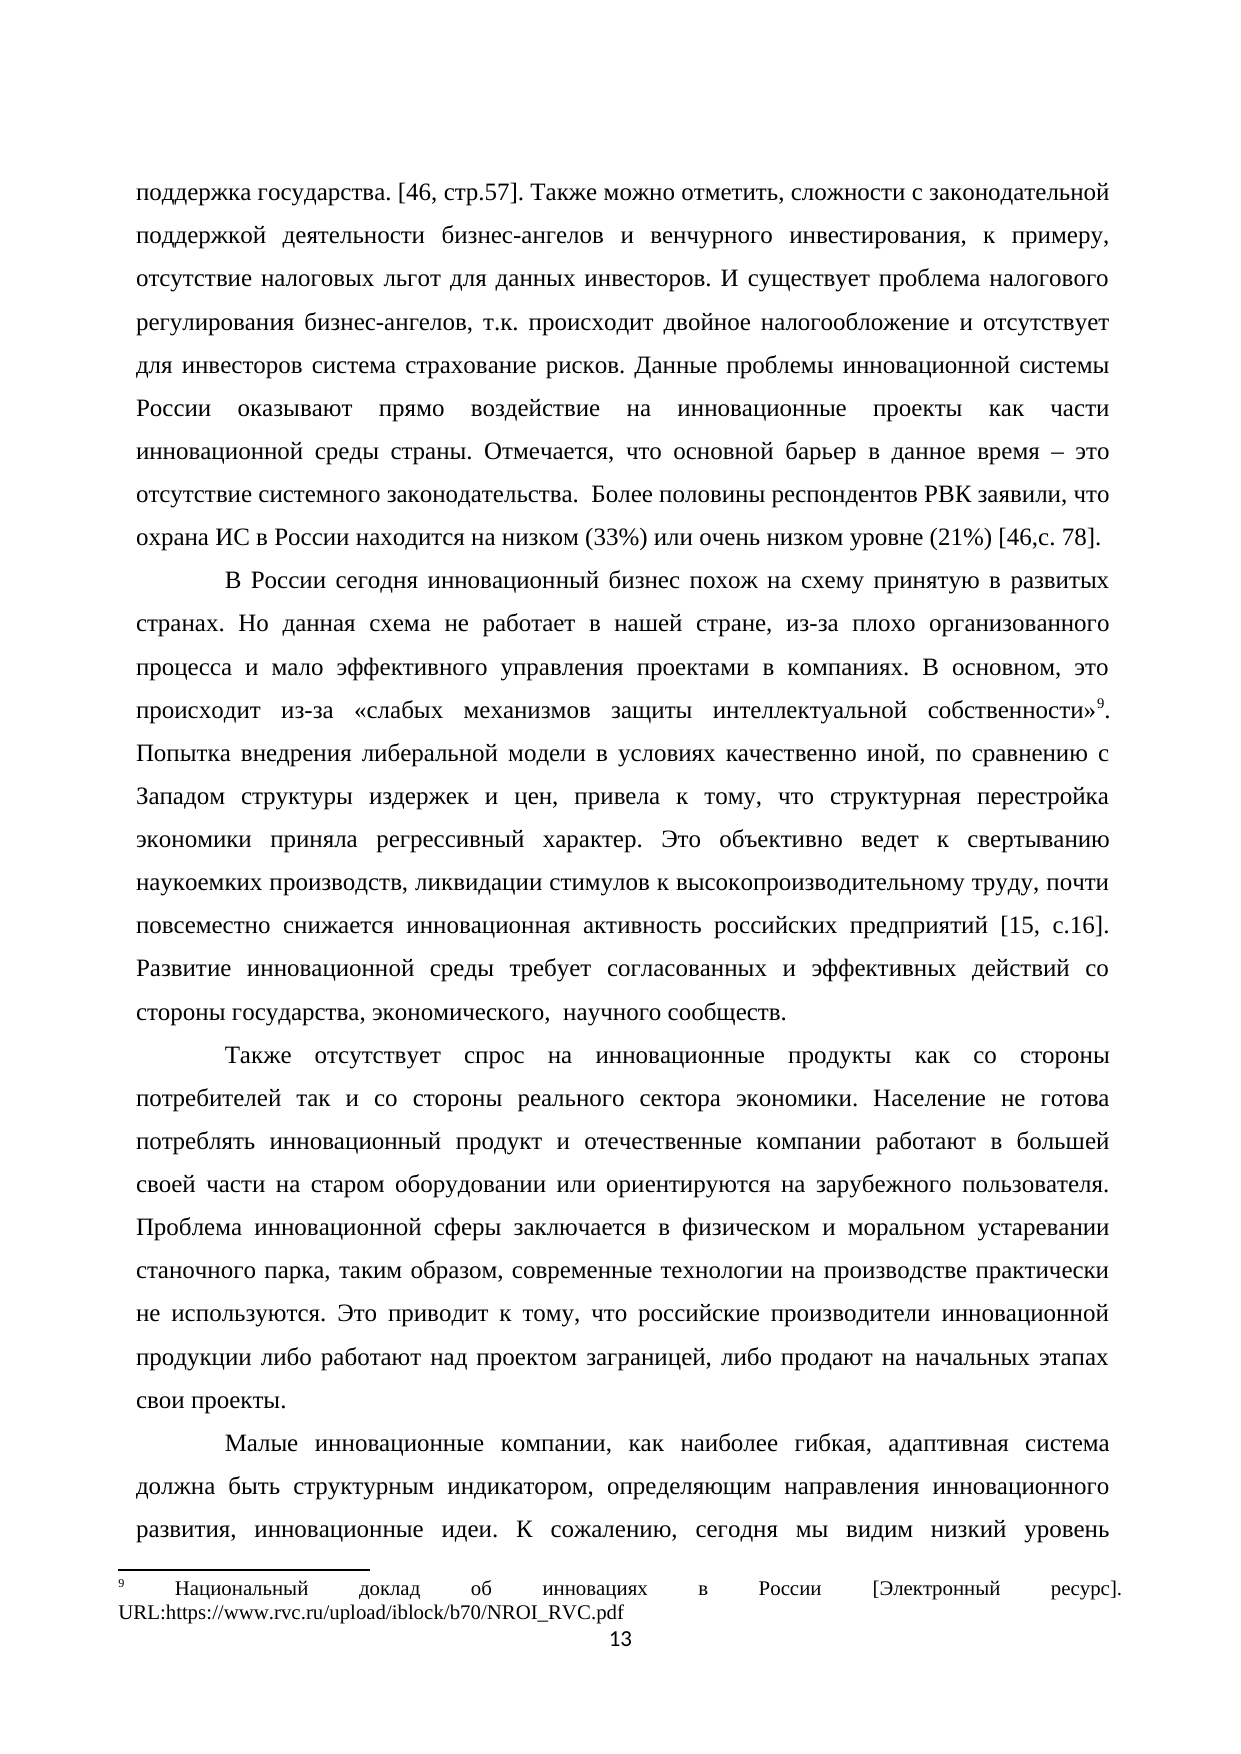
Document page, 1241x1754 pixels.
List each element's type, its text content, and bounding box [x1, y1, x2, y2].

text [136, 1428, 1110, 1543]
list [136, 177, 1110, 551]
text В России сегодня инновационный бизнес похож на схему принятую в развитых странах. Но данная схема не работает в нашей стране, из-за плохо организованного процесса и мало эффективного управления проектами в компаниях. В основном, это происходит из-за «слабых механизмов защиты интеллектуальной собственности». Попытка внедрения либеральной модели в условиях качественно иной, по сравнению с Западом структуры издержек и цен, привела к тому, что структурная перестройка экономики приняла регрессивный характер. Это объективно ведет к свертыванию наукоемких производств, ликвидации стимулов к высокопроизводительному труду, почти повсеместно снижается инновационная активность российских предприятий [15, с.16]. Развитие инновационной среды требует согласованных и эффективных действий со стороны государства, экономического, научного сообществ. [136, 565, 1110, 1025]
text Также отсутствует спрос на инновационные продукты как со стороны потребителей так и со стороны реального сектора экономики. Население не готова потреблять инновационный продукт и отечественные компании работают в большей своей части на старом оборудовании или ориентируются на зарубежного пользователя. Проблема инновационной сферы заключается в физическом и моральном устаревании станочного парка, таким образом, современные технологии на производстве практически не используются. Это приводит к тому, что российские производители инновационной продукции либо работают над проектом заграницей, либо продают на начальных этапах свои проекты. [136, 1040, 1110, 1413]
